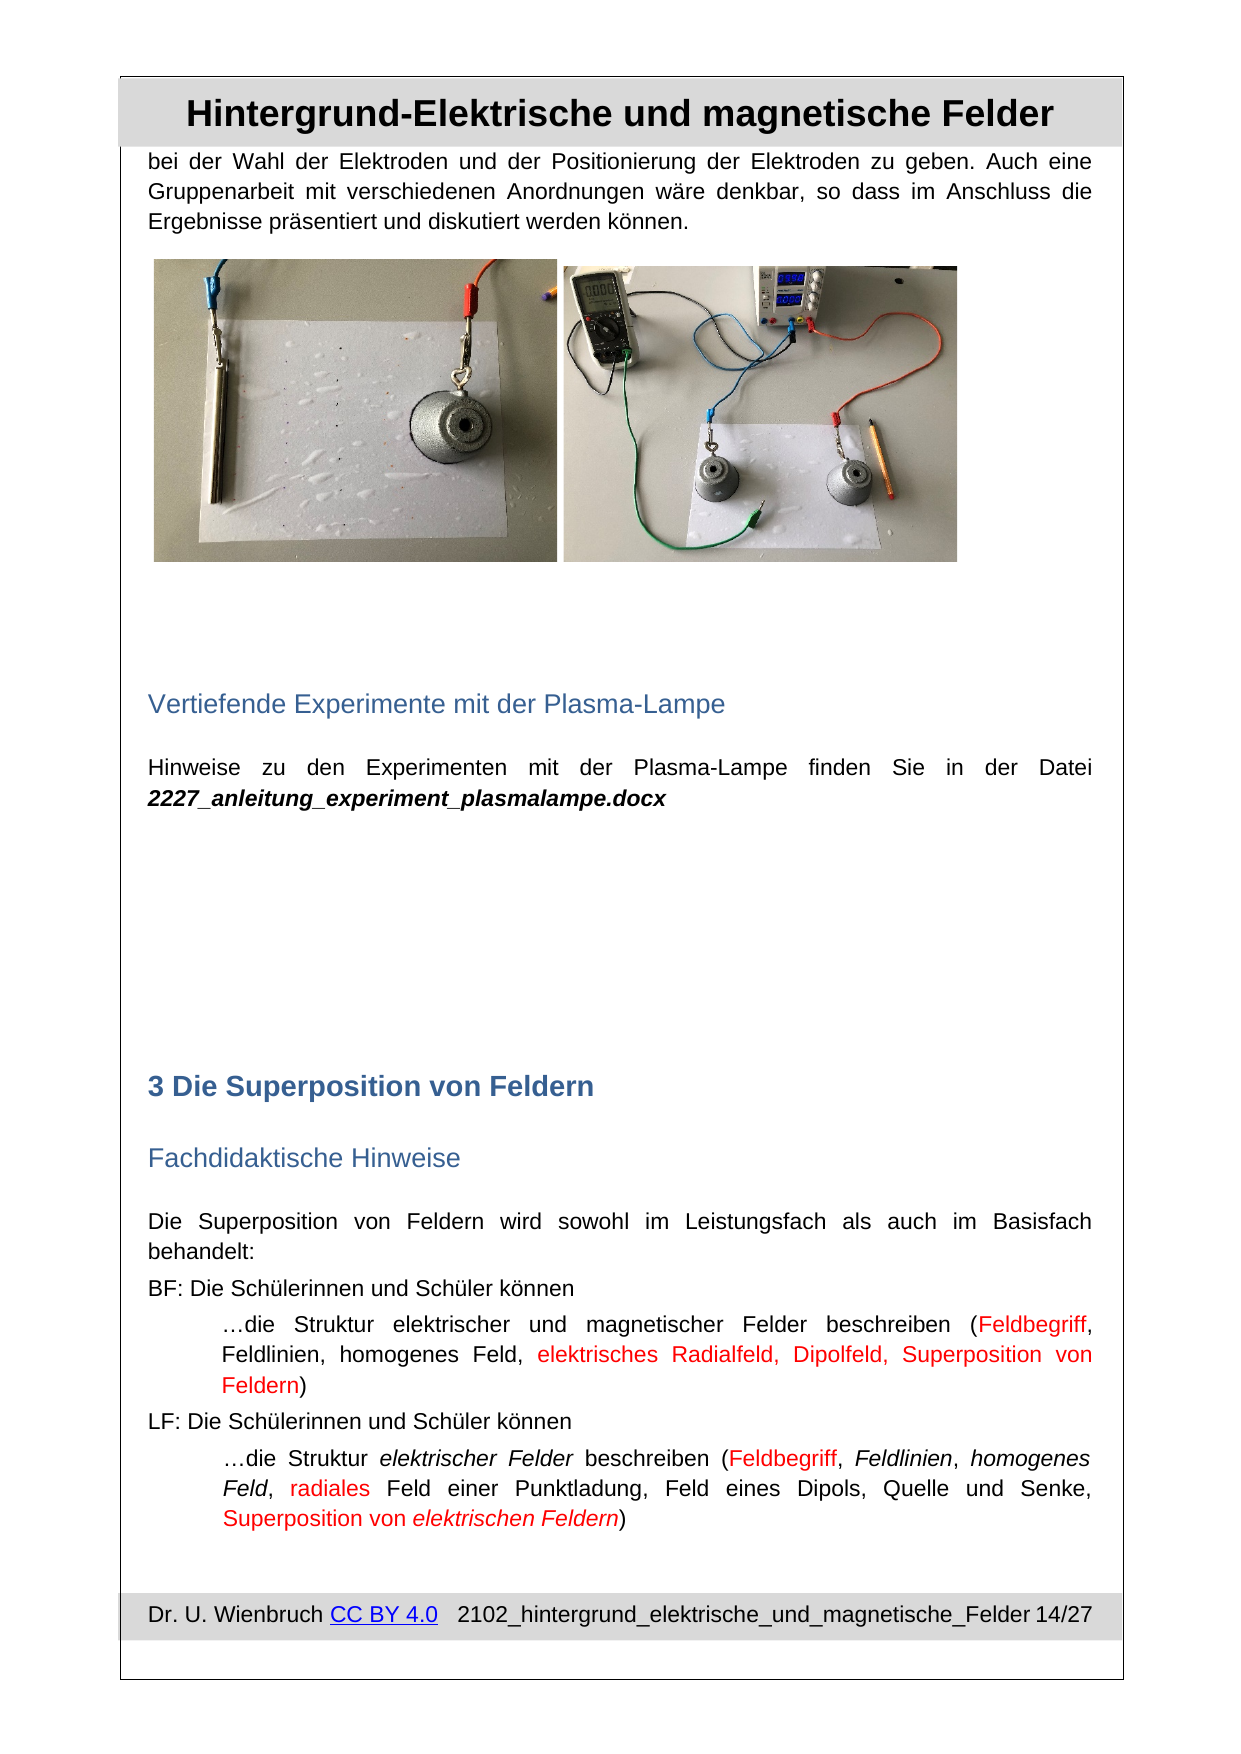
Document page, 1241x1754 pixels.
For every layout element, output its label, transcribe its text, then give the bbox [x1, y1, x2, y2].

subtitle 3 Die Superposition von Feldern [148, 1069, 1093, 1102]
subtitle Fachdidaktische Hinweise [148, 1142, 1093, 1173]
text Hinweise zu den Experimenten mit der Plasma-Lampe finden Sie in der Datei 2227_anleitung_experiment_plasmalampe.docx [148, 754, 1093, 811]
text BF: Die Schülerinnen und Schüler können [148, 1275, 1093, 1301]
text LF: Die Schülerinnen und Schüler können [148, 1408, 1093, 1434]
text …die Struktur elektrischer Felder beschreiben (Feldbegriff, Feldlinien, homogenes Feld, radiales Feld einer Punktladung, Feld eines Dipols, Quelle und Senke, Superposition von elektrischen Feldern) [223, 1444, 1093, 1531]
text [148, 148, 1093, 234]
subtitle Vertiefende Experimente mit der Plasma-Lampe [148, 688, 1093, 719]
text Die Superposition von Feldern wird sowohl im Leistungsfach als auch im Basisfach behandelt: [148, 1208, 1093, 1264]
text …die Struktur elektrischer und magnetischer Felder beschreiben (Feldbegriff, Feldlinien, homogenes Feld, elektrisches Radialfeld, Dipolfeld, Superposition von Feldern) [221, 1311, 1093, 1398]
picture [153, 259, 558, 562]
picture [563, 266, 958, 562]
